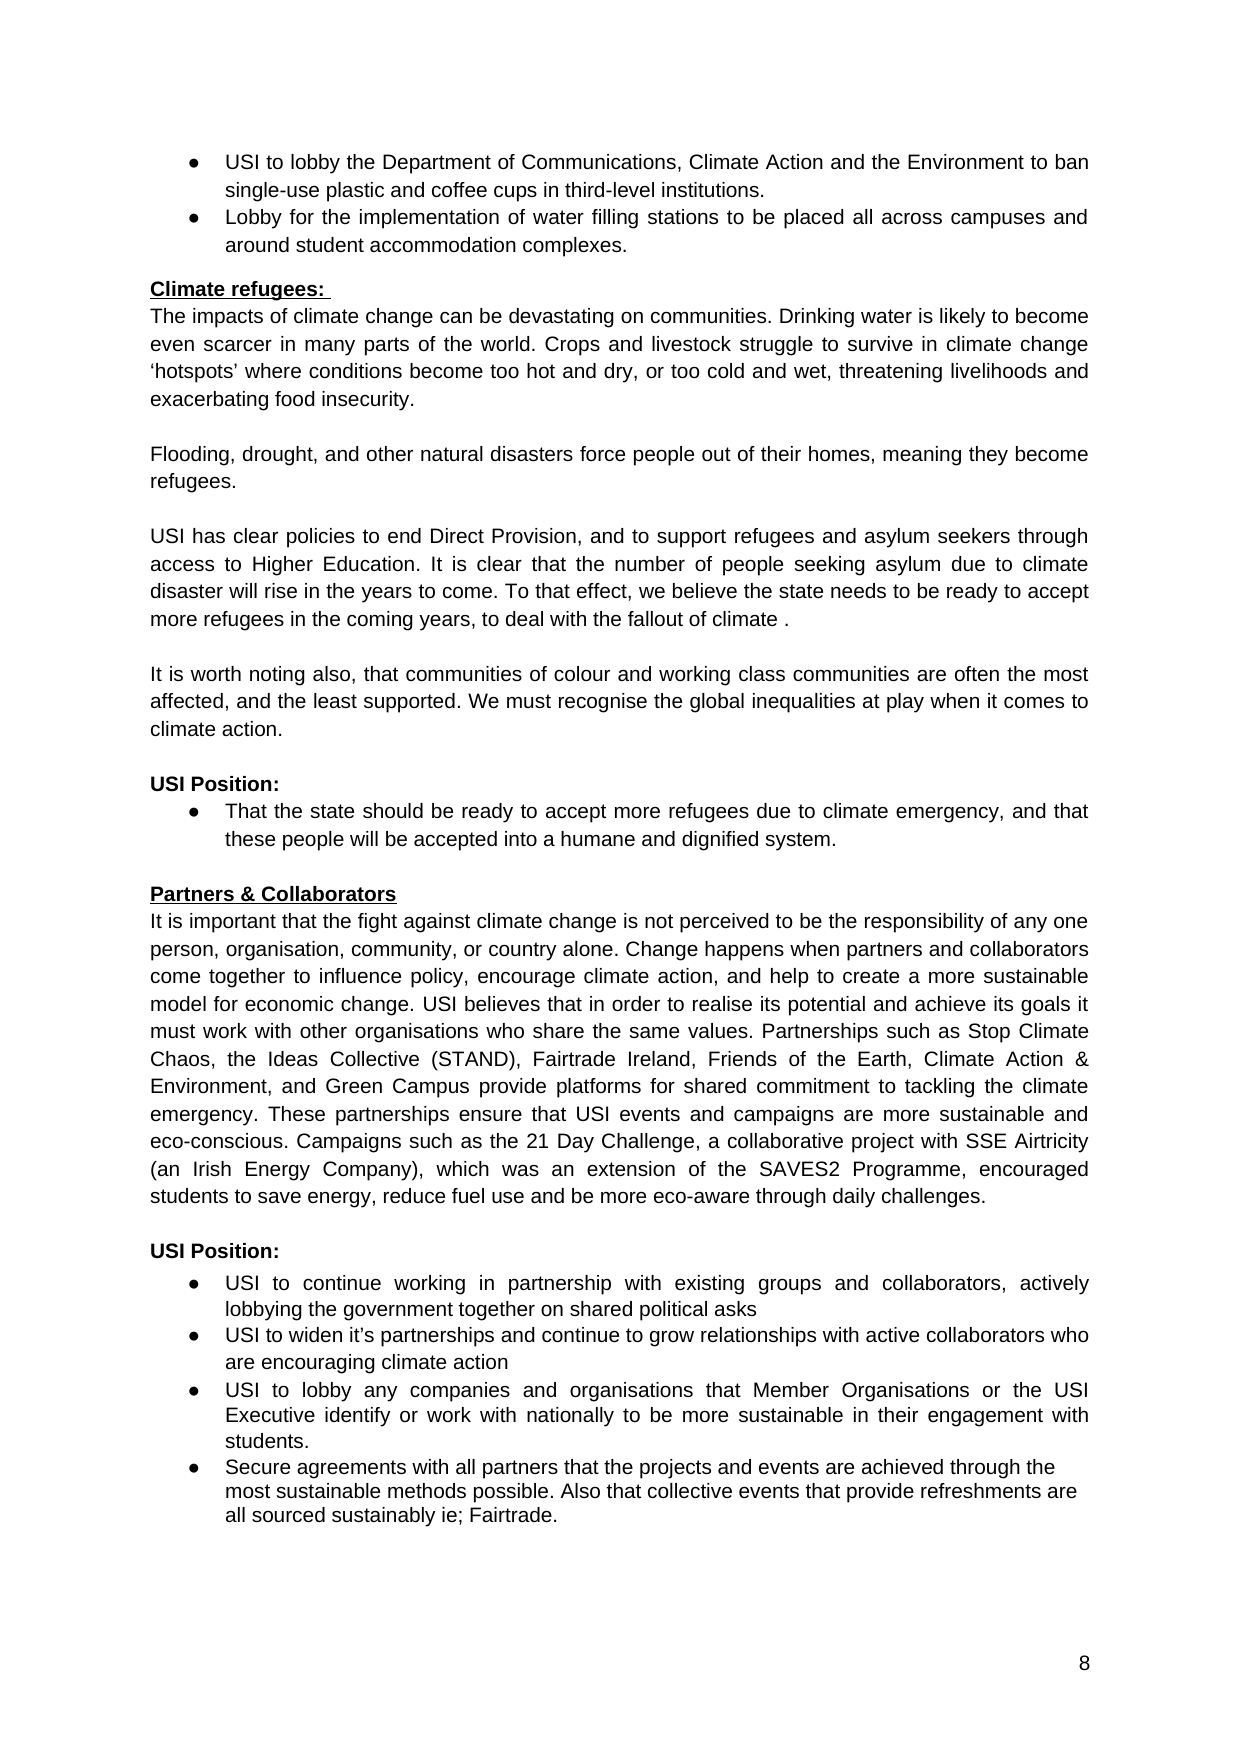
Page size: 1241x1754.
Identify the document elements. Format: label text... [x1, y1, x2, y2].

text USI Position: [150, 1239, 1090, 1263]
text It is important that the fight against climate change is not perceived to be the responsibility of any one person, organisation, community, or country alone. Change happens when partners and collaborators come together to influence policy, encourage climate action, and help to create a more sustainable model for economic change. USI believes that in order to realise its potential and achieve its goals it must work with other organisations who share the same values. Partnerships such as Stop Climate Chaos, the Ideas Collective (STAND), Fairtrade Ireland, Friends of the Earth, Climate Action & Environment, and Green Campus provide platforms for shared commitment to tackling the climate emergency. These partnerships ensure that USI events and campaigns are more sustainable and eco-conscious. Campaigns such as the 21 Day Challenge, a collaborative project with SSE Airtricity (an Irish Energy Company), which was an extension of the SAVES2 Programme, encouraged students to save energy, reduce fuel use and be more eco-aware through daily challenges. [150, 909, 1090, 1019]
list USI to lobby the Department of Communications, Climate Action and the Environment to ban single-use plastic and coffee cups in third-level institutions. [187, 150, 1090, 201]
list USI to widen it’s partnerships and continue to grow relationships with active collaborators who are encouraging climate action [187, 1322, 1090, 1374]
text Flooding, drought, and other natural disasters force people out of their homes, meaning they become refugees. [150, 442, 1090, 493]
text The impacts of climate change can be devastating on communities. Drinking water is likely to become even scarcer in many parts of the world. Crops and livestock struggle to survive in climate change ‘hotspots’ where conditions become too hot and dry, or too cold and wet, threatening livelihoods and exacerbating food insecurity. [150, 304, 1090, 411]
text Partners & Collaborators [150, 882, 1090, 906]
list That the state should be ready to accept more refugees due to climate emergency, and that these people will be accepted into a humane and dignified system. [187, 799, 1090, 851]
text It is worth noting also, that communities of colour and working class communities are often the most affected, and the least supported. We must recognise the global inequalities at play when it comes to climate action. [150, 662, 1090, 741]
subtitle USI to continue working in partnership with existing groups and collaborators, actively lobbying the government together on shared political asks [187, 1271, 1090, 1321]
subtitle USI to lobby any companies and organisations that Member Organisations or the USI Executive identify or work with nationally to be more sustainable in their engagement with students. [187, 1377, 1090, 1453]
list Lobby for the implementation of water filling stations to be placed all across campuses and around student accommodation complexes. [187, 205, 1090, 256]
text USI has clear policies to end Direct Provision, and to support refugees and asylum seekers through access to Higher Education. It is clear that the number of people seeking asylum due to climate disaster will rise in the years to come. To that effect, we believe the state needs to be ready to accept more refugees in the coming years, to deal with the fallout of climate . [150, 524, 1090, 631]
list Secure agreements with all partners that the projects and events are achieved through the most sustainable methods possible. Also that collective events that provide refreshments are all sourced sustainably ie; Fairtrade. [187, 1455, 1090, 1527]
text USI Position: [150, 772, 1090, 796]
text Climate refugees: [150, 277, 1090, 301]
